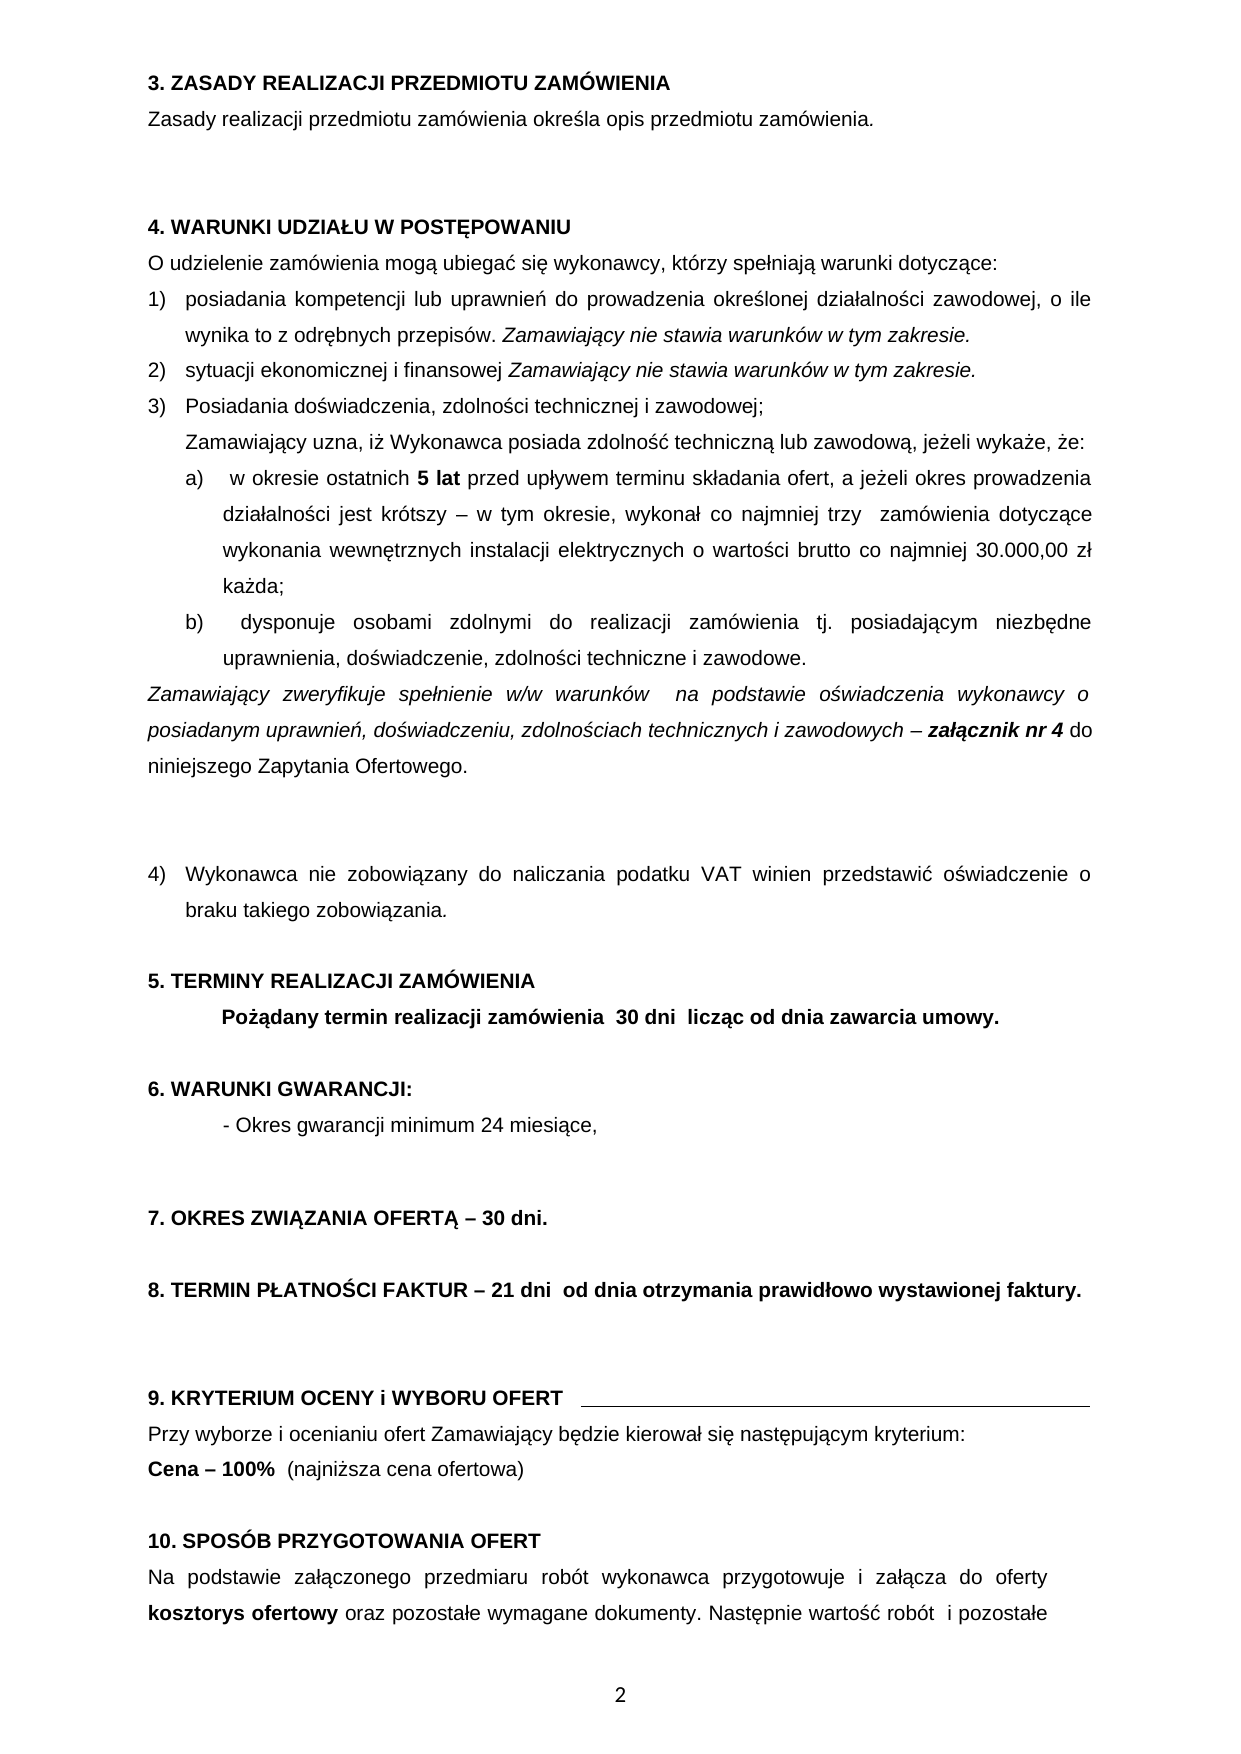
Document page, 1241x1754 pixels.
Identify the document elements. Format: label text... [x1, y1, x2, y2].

text 8. TERMIN PŁATNOŚCI FAKTUR – 21 dni od dnia otrzymania prawidłowo wystawionej faktury. [148, 1278, 1092, 1302]
list posiadania kompetencji lub uprawnień do prowadzenia określonej działalności zawodowej, o ile wynika to z odrębnych przepisów. Zamawiający nie stawia warunków w tym zakresie. [148, 286, 1092, 346]
text Cena – 100% (najniższa cena ofertowa) [148, 1457, 1092, 1481]
text 5. TERMINY REALIZACJI ZAMÓWIENIA [148, 969, 1092, 993]
list - Okres gwarancji minimum 24 miesiące, [223, 1113, 1092, 1137]
list w okresie ostatnich 5 lat przed upływem terminu składania ofert, a jeżeli okres prowadzenia działalności jest krótszy – w tym okresie, wykonał co najmniej trzy zamówienia dotyczące wykonania wewnętrznych instalacji elektrycznych o wartości brutto co najmniej 30.000,00 zł każda; [185, 466, 1092, 598]
list sytuacji ekonomicznej i finansowej Zamawiający nie stawia warunków w tym zakresie. [148, 358, 1092, 382]
list Posiadania doświadczenia, zdolności technicznej i zawodowej; [148, 394, 1092, 418]
text O udzielenie zamówienia mogą ubiegać się wykonawcy, którzy spełniają warunki dotyczące: [148, 251, 1092, 274]
text 10. SPOSÓB PRZYGOTOWANIA OFERT [148, 1529, 1092, 1553]
text 6. WARUNKI GWARANCJI: [148, 1077, 1092, 1101]
text 4. WARUNKI UDZIAŁU W POSTĘPOWANIU [148, 214, 1092, 238]
text Zamawiający uzna, iż Wykonawca posiada zdolność techniczną lub zawodową, jeżeli wykaże, że: [185, 430, 1092, 454]
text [148, 1565, 1092, 1625]
text 3. ZASADY REALIZACJI PRZEDMIOTU ZAMÓWIENIA [148, 71, 1092, 95]
list Wykonawca nie zobowiązany do naliczania podatku VAT winien przedstawić oświadczenie o braku takiego zobowiązania. [148, 861, 1092, 921]
text 7. OKRES ZWIĄZANIA OFERTĄ – 30 dni. [148, 1206, 1092, 1230]
text 9. KRYTERIUM OCENY i WYBORU OFERT [148, 1385, 1092, 1409]
text Zamawiający zweryfikuje spełnienie w/w warunków na podstawie oświadczenia wykonawcy o posiadanym uprawnień, doświadczeniu, zdolnościach technicznych i zawodowych – załącznik nr 4 do niniejszego Zapytania Ofertowego. [148, 682, 1092, 778]
list dysponuje osobami zdolnymi do realizacji zamówienia tj. posiadającym niezbędne uprawnienia, doświadczenie, zdolności techniczne i zawodowe. [185, 610, 1092, 670]
text Przy wyborze i ocenianiu ofert Zamawiający będzie kierował się następującym kryterium: [148, 1421, 1092, 1445]
text Zasady realizacji przedmiotu zamówienia określa opis przedmiotu zamówienia. [148, 107, 1092, 131]
text Pożądany termin realizacji zamówienia 30 dni licząc od dnia zawarcia umowy. [148, 1005, 1092, 1029]
